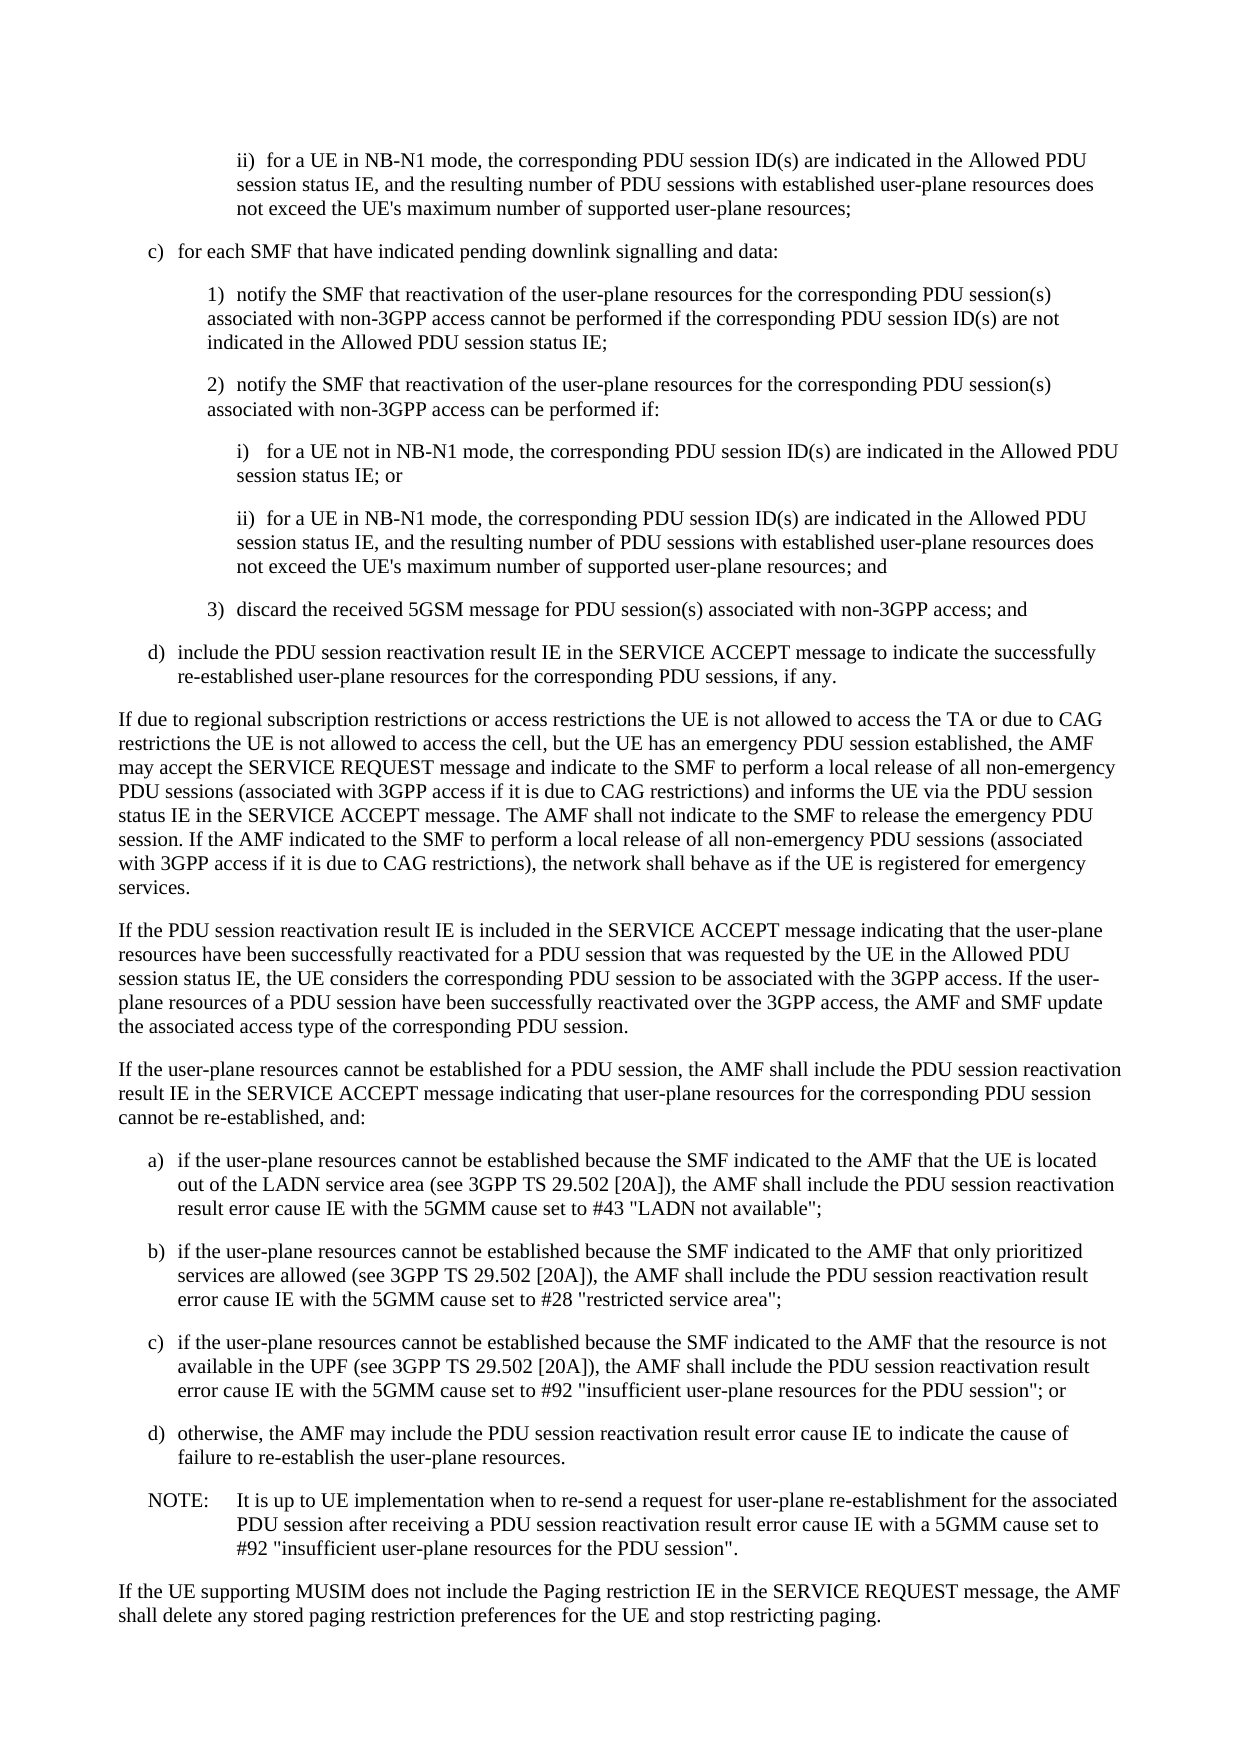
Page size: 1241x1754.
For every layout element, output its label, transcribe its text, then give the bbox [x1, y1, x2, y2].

text ii) for a UE in NB-N1 mode, the corresponding PDU session ID(s) are indicated in the Allowed PDU session status IE, and the resulting number of PDU sessions with established user-plane resources does not exceed the UE's maximum number of supported user-plane resources; and [236, 506, 1122, 578]
text b) if the user-plane resources cannot be established because the SMF indicated to the AMF that only prioritized services are allowed (see 3GPP TS 29.502 [20A]), the AMF shall include the PDU session reactivation result error cause IE with the 5GMM cause set to #28 "restricted service area"; [148, 1239, 1122, 1311]
text If due to regional subscription restrictions or access restrictions the UE is not allowed to access the TA or due to CAG restrictions the UE is not allowed to access the cell, but the UE has an emergency PDU session established, the AMF may accept the SERVICE REQUEST message and indicate to the SMF to perform a local release of all non-emergency PDU sessions (associated with 3GPP access if it is due to CAG restrictions) and informs the UE via the PDU session status IE in the SERVICE ACCEPT message. The AMF shall not indicate to the SMF to release the emergency PDU session. If the AMF indicated to the SMF to perform a local release of all non-emergency PDU sessions (associated with 3GPP access if it is due to CAG restrictions), the network shall behave as if the UE is registered for emergency services. [118, 707, 1122, 899]
text 3) discard the received 5GSM message for PDU session(s) associated with non-3GPP access; and [207, 597, 1122, 621]
text i) for a UE not in NB-N1 mode, the corresponding PDU session ID(s) are indicated in the Allowed PDU session status IE; or [236, 439, 1122, 487]
text If the UE supporting MUSIM does not include the Paging restriction IE in the SERVICE REQUEST message, the AMF shall delete any stored paging restriction preferences for the UE and stop restricting paging. [118, 1579, 1122, 1627]
text ii) for a UE in NB-N1 mode, the corresponding PDU session ID(s) are indicated in the Allowed PDU session status IE, and the resulting number of PDU sessions with established user-plane resources does not exceed the UE's maximum number of supported user-plane resources; [236, 148, 1122, 220]
text If the user-plane resources cannot be established for a PDU session, the AMF shall include the PDU session reactivation result IE in the SERVICE ACCEPT message indicating that user-plane resources for the corresponding PDU session cannot be re-established, and: [118, 1057, 1122, 1129]
text NOTE: It is up to UE implementation when to re-send a request for user-plane re-establishment for the associated PDU session after receiving a PDU session reactivation result error cause IE with a 5GMM cause set to #92 "insufficient user-plane resources for the PDU session". [148, 1488, 1122, 1560]
text If the PDU session reactivation result IE is included in the SERVICE ACCEPT message indicating that the user-plane resources have been successfully reactivated for a PDU session that was requested by the UE in the Allowed PDU session status IE, the UE considers the corresponding PDU session to be associated with the 3GPP access. If the user-plane resources of a PDU session have been successfully reactivated over the 3GPP access, the AMF and SMF update the associated access type of the corresponding PDU session. [118, 918, 1122, 1038]
text a) if the user-plane resources cannot be established because the SMF indicated to the AMF that the UE is located out of the LADN service area (see 3GPP TS 29.502 [20A]), the AMF shall include the PDU session reactivation result error cause IE with the 5GMM cause set to #43 "LADN not available"; [148, 1148, 1122, 1220]
text d) otherwise, the AMF may include the PDU session reactivation result error cause IE to indicate the cause of failure to re-establish the user-plane resources. [148, 1421, 1122, 1469]
text d) include the PDU session reactivation result IE in the SERVICE ACCEPT message to indicate the successfully re-established user-plane resources for the corresponding PDU sessions, if any. [148, 640, 1122, 688]
text c) if the user-plane resources cannot be established because the SMF indicated to the AMF that the resource is not available in the UPF (see 3GPP TS 29.502 [20A]), the AMF shall include the PDU session reactivation result error cause IE with the 5GMM cause set to #92 "insufficient user-plane resources for the PDU session"; or [148, 1330, 1122, 1402]
text c) for each SMF that have indicated pending downlink signalling and data: [148, 239, 1122, 263]
text 1) notify the SMF that reactivation of the user-plane resources for the corresponding PDU session(s) associated with non-3GPP access cannot be performed if the corresponding PDU session ID(s) are not indicated in the Allowed PDU session status IE; [207, 281, 1122, 354]
